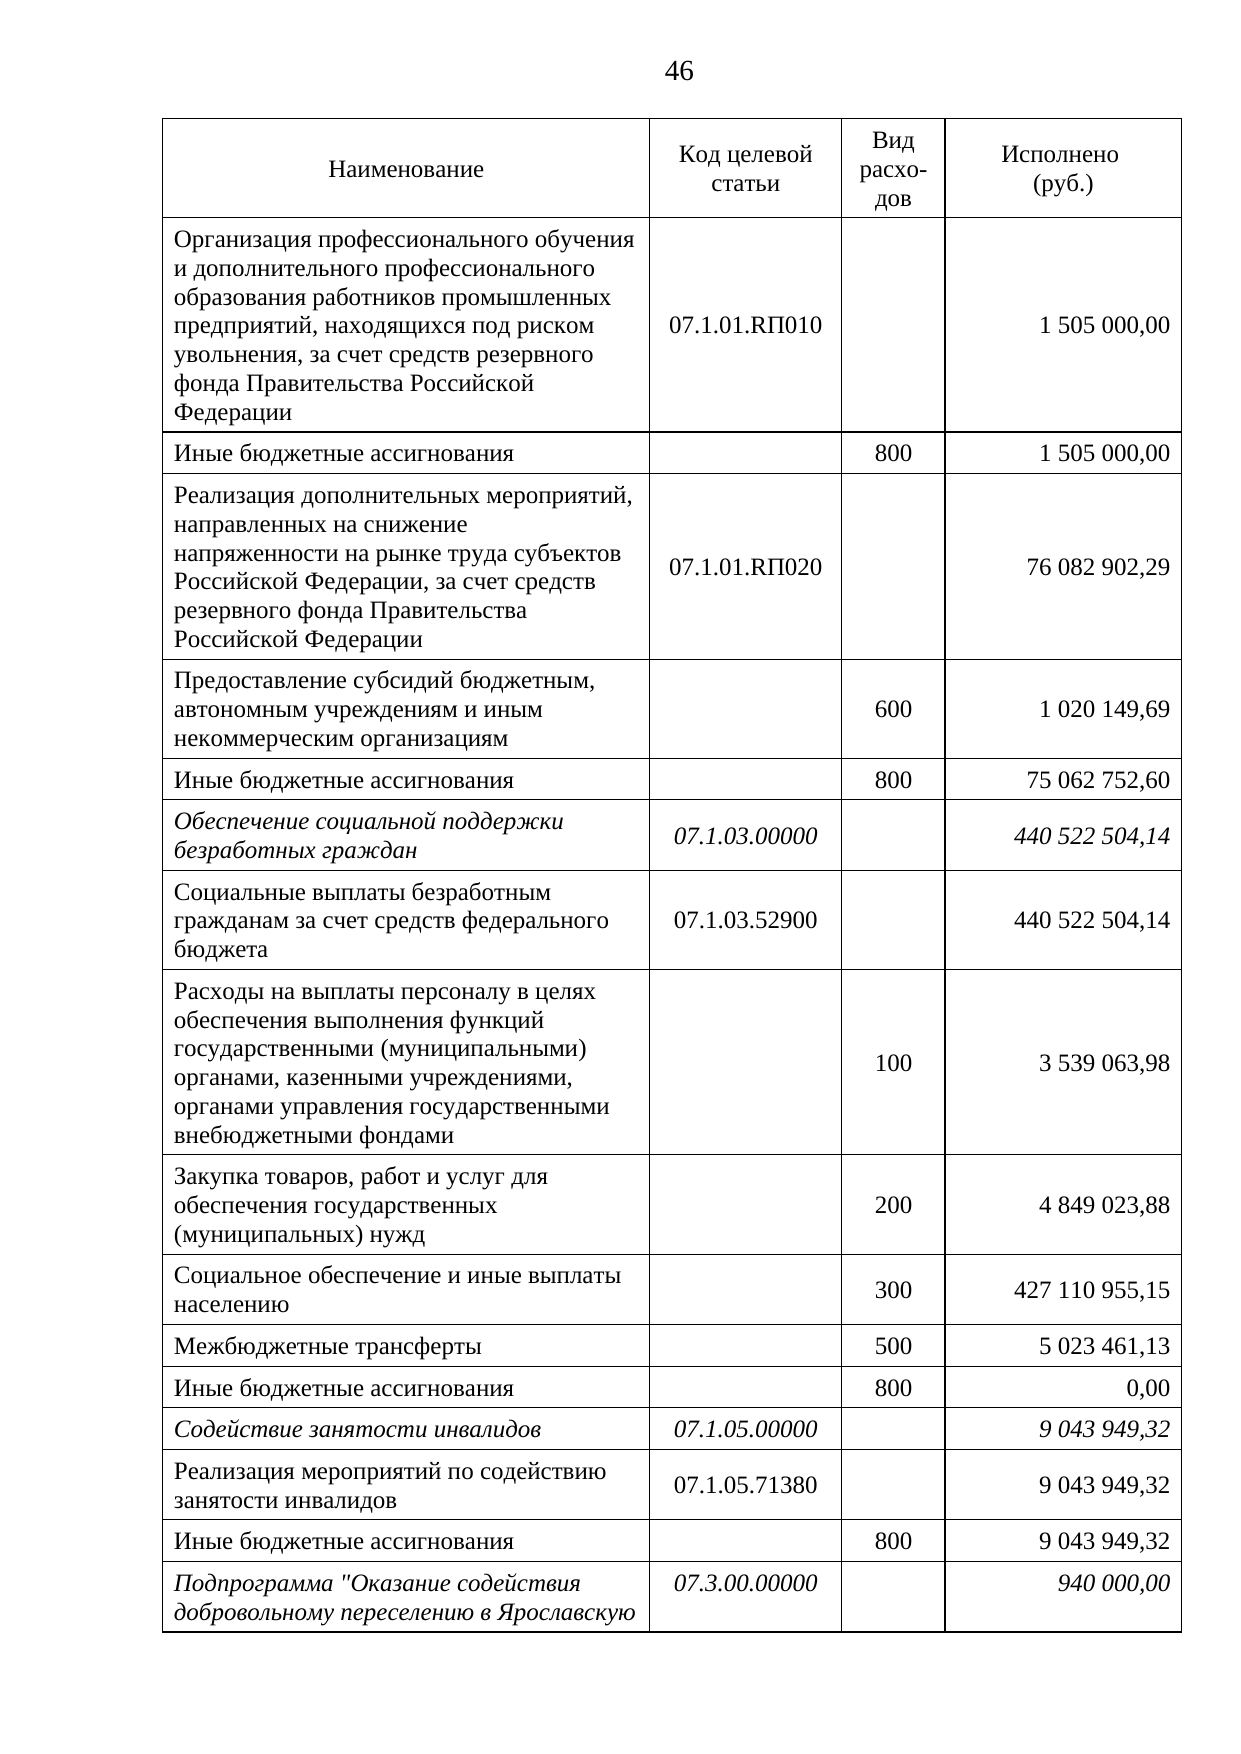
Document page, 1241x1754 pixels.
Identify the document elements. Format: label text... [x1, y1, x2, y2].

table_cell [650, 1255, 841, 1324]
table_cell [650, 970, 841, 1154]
table_header Код целевой статьи [650, 119, 841, 217]
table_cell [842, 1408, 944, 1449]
table_cell Иные бюджетные ассигнования [163, 433, 649, 473]
table_header Наименование [163, 119, 649, 217]
table_cell 440 522 504,14 [946, 800, 1181, 870]
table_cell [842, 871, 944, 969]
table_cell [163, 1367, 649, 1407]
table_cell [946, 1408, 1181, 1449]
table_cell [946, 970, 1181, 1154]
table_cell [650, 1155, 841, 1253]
table_cell 1 505 000,00 [946, 218, 1181, 431]
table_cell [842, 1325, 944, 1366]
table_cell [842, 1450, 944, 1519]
table_cell 1 020 149,69 [946, 660, 1181, 758]
table_cell 07.1.03.52900 [650, 871, 841, 969]
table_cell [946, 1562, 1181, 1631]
table_cell [842, 218, 944, 431]
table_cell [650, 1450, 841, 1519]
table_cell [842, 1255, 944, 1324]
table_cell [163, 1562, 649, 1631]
table_header Исполнено (руб.) [946, 119, 1181, 217]
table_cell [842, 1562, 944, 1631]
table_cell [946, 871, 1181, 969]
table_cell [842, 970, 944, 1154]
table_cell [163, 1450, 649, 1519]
table_cell Предоставление субсидий бюджетным, автономным учреждениям и иным некоммерческим организациям [163, 660, 649, 758]
table_cell Социальные выплаты безработным гражданам за счет средств федерального бюджета [163, 871, 649, 969]
table_cell [650, 433, 841, 473]
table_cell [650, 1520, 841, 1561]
table_cell Реализация дополнительных мероприятий, направленных на снижение напряженности на рынке труда субъектов Российской Федерации, за счет средств резервного фонда Правительства Российской Федерации [163, 474, 649, 658]
table_cell 600 [842, 660, 944, 758]
table_cell 1 505 000,00 [946, 433, 1181, 473]
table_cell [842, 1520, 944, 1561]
table_cell [650, 759, 841, 799]
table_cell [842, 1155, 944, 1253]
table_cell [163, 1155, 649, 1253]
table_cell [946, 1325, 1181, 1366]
table_header Вид расхо-дов [842, 119, 944, 217]
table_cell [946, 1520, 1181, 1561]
table_cell 75 062 752,60 [946, 759, 1181, 799]
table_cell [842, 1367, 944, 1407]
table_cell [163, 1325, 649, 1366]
table_cell 07.1.01.RП010 [650, 218, 841, 431]
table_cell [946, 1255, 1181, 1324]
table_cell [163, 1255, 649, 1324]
table_cell 800 [842, 759, 944, 799]
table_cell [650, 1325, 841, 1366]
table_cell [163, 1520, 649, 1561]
table_cell [842, 474, 944, 658]
table_cell 800 [842, 433, 944, 473]
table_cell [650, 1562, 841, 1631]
table_cell 07.1.01.RП020 [650, 474, 841, 658]
table_cell Обеспечение социальной поддержки безработных граждан [163, 800, 649, 870]
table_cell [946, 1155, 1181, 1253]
table_cell Иные бюджетные ассигнования [163, 759, 649, 799]
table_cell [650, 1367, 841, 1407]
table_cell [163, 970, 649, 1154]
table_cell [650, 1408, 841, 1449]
table_cell Организация профессионального обучения и дополнительного профессионального образования работников промышленных предприятий, находящихся под риском увольнения, за счет средств резервного фонда Правительства Российской Федерации [163, 218, 649, 431]
table_cell 07.1.03.00000 [650, 800, 841, 870]
table_cell [650, 660, 841, 758]
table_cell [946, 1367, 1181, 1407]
table_cell [842, 800, 944, 870]
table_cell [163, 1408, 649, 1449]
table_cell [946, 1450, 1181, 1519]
table_cell 76 082 902,29 [946, 474, 1181, 658]
